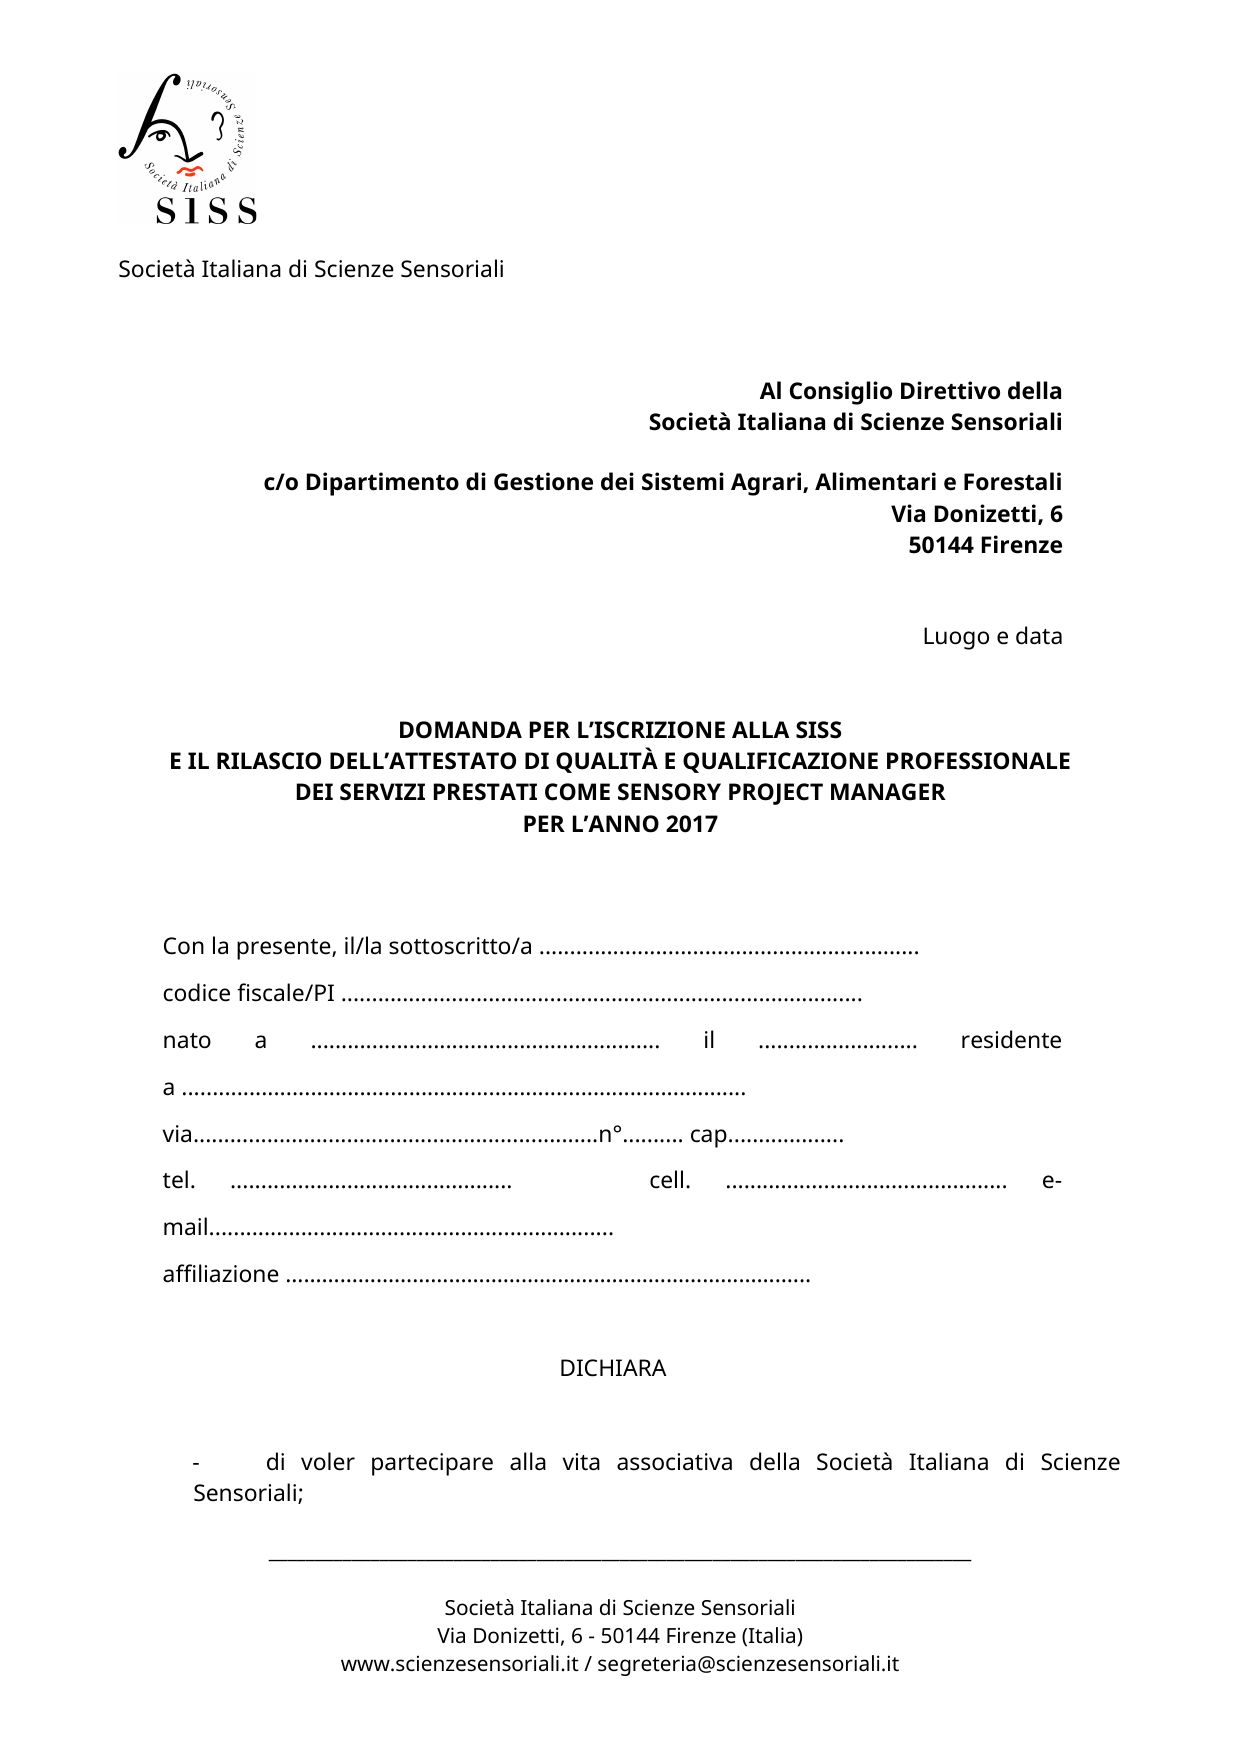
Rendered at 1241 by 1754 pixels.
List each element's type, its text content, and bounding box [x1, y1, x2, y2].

text Al Consiglio Direttivo della [635, 346, 1063, 406]
text DOMANDA PER L’ISCRIZIONE ALLA SISS [118, 714, 1122, 745]
text 50144 Firenze [222, 529, 1063, 560]
text DICHIARA [162, 1352, 1063, 1383]
text codice fiscale/PI ..................................................................................... [162, 977, 1063, 1008]
text Società Italiana di Scienze Sensoriali [222, 406, 1063, 437]
text Con la presente, il/la sottoscritto/a .............................................................. [162, 930, 1063, 961]
text Luogo e data [118, 620, 1063, 651]
text nato a ......................................................... il .......................... residente a ............................................................................................ [162, 1024, 1063, 1102]
text Via Donizetti, 6 [222, 497, 1063, 529]
text tel. .............................................. cell. .............................................. e-mail.................................................................. [162, 1164, 1063, 1242]
text DEI SERVIZI PRESTATI COME SENSORY PROJECT MANAGER [118, 776, 1122, 807]
text c/o Dipartimento di Gestione dei Sistemi Agrari, Alimentari e Forestali [222, 466, 1063, 497]
text via..................................................................n°.......... cap................... [162, 1117, 1063, 1149]
picture [118, 73, 257, 224]
text affiliazione …………………………………………………………………………... [162, 1258, 1063, 1289]
text per l’anno 2017 [118, 807, 1122, 839]
text E IL RILASCIO DELL’ATTESTATO DI QUALITÀ E QUALIFICAZIONE PROFESSIONALE [118, 745, 1122, 776]
list di voler partecipare alla vita associativa della Società Italiana di Scienze Sensoriali; [192, 1446, 1122, 1508]
